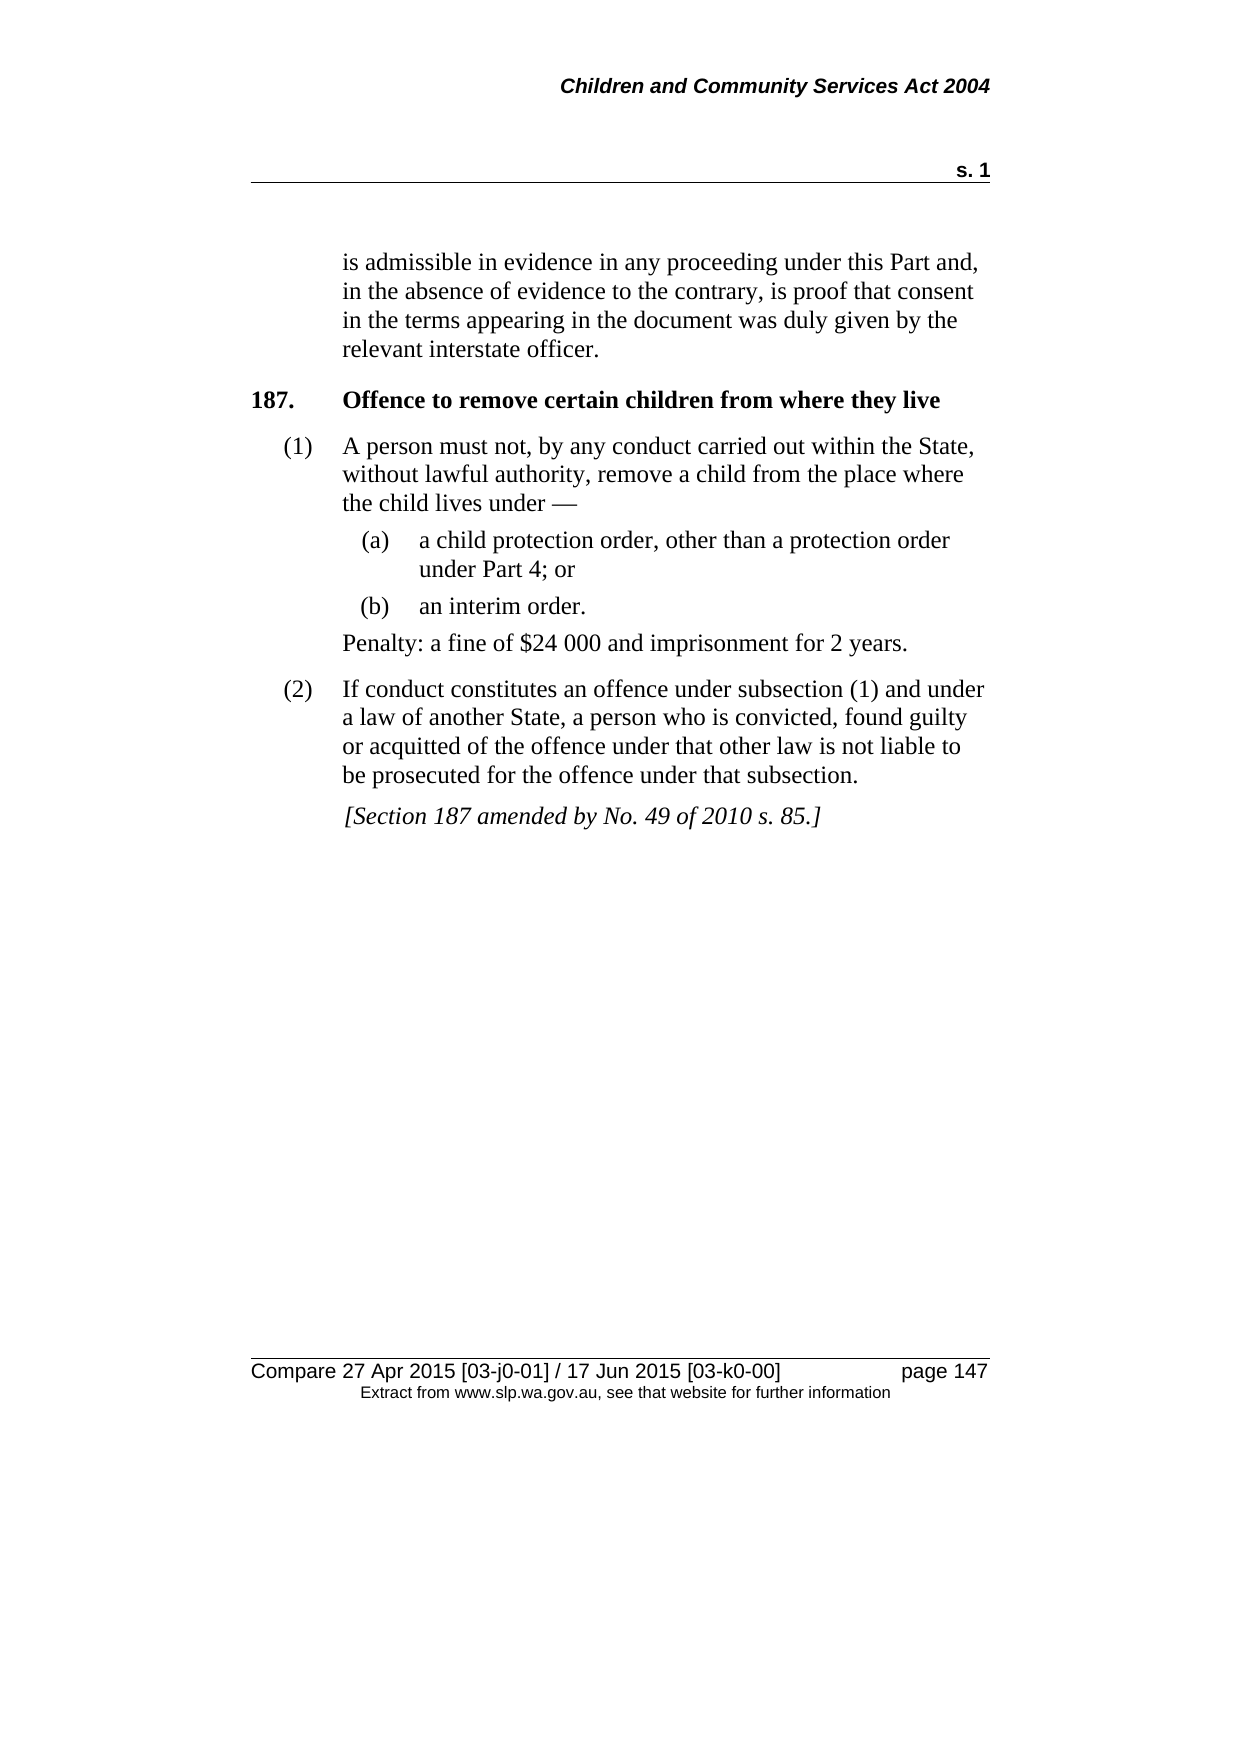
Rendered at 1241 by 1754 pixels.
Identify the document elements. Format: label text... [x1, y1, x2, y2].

text (b) an interim order. [251, 591, 990, 620]
text Penalty: a fine of $24 000 and imprisonment for 2 years. [251, 628, 990, 657]
text (a) a child protection order, other than a protection order under Part 4; or [251, 525, 990, 583]
text (2) If conduct constitutes an offence under subsection (1) and under a law of another State, a person who is convicted, found guilty or acquitted of the offence under that other law is not liable to be prosecuted for the offence under that subsection. [251, 674, 990, 789]
text is admissible in evidence in any proceeding under this Part and, in the absence of evidence to the contrary, is proof that consent in the terms appearing in the document was duly given by the relevant interstate officer. [251, 247, 990, 362]
text [Section 187 amended by No. 49 of 2010 s. 85.] [251, 801, 990, 830]
subtitle 187. Offence to remove certain children from where they live [251, 385, 990, 414]
text (1) A person must not, by any conduct carried out within the State, without lawful authority, remove a child from the place where the child lives under — [251, 431, 990, 517]
